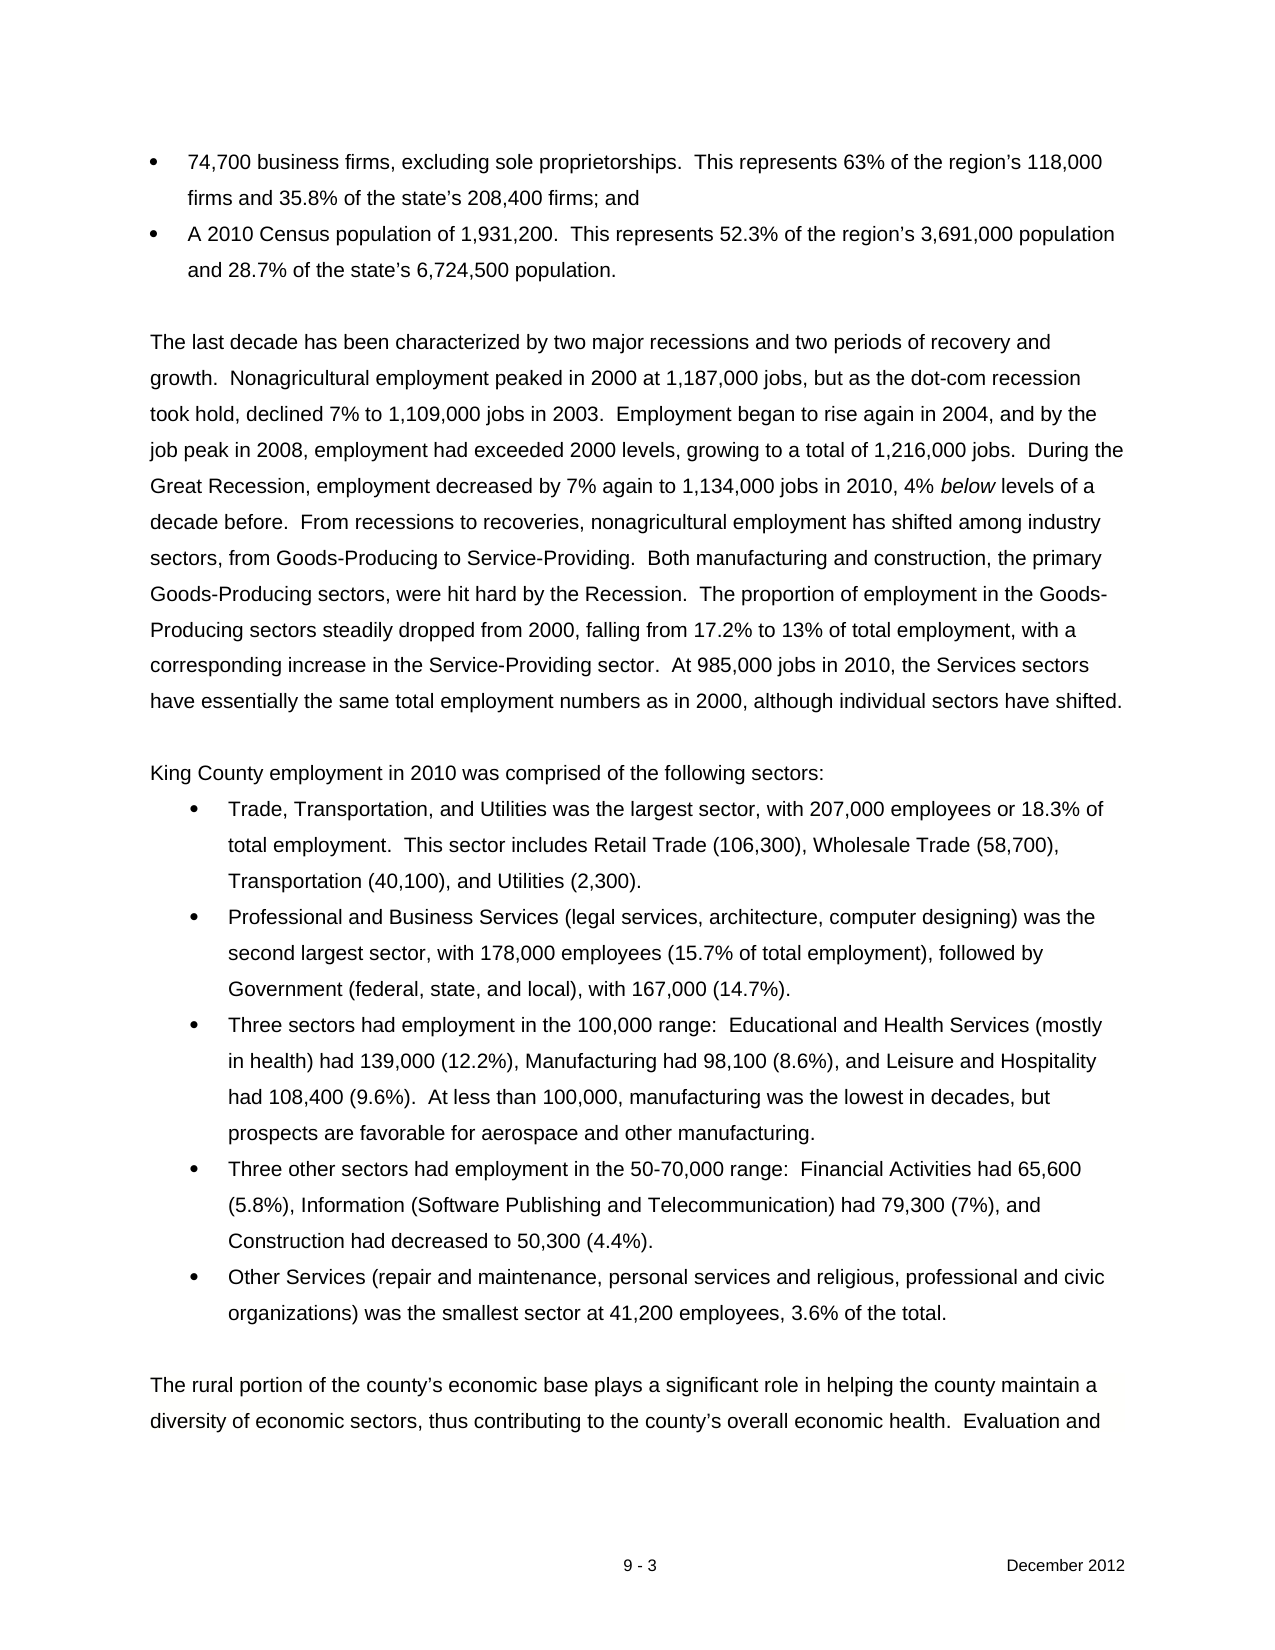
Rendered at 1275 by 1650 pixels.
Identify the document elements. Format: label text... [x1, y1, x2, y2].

text The last decade has been characterized by two major recessions and two periods of recovery and growth. Nonagricultural employment peaked in 2000 at 1,187,000 jobs, but as the dot-com recession took hold, declined 7% to 1,109,000 jobs in 2003. Employment began to rise again in 2004, and by the job peak in 2008, employment had exceeded 2000 levels, growing to a total of 1,216,000 jobs. During the Great Recession, employment decreased by 7% again to 1,134,000 jobs in 2010, 4% below levels of a decade before. From recessions to recoveries, nonagricultural employment has shifted among industry sectors, from Goods-Producing to Service-Providing. Both manufacturing and construction, the primary Goods-Producing sectors, were hit hard by the Recession. The proportion of employment in the Goods-Producing sectors steadily dropped from 2000, falling from 17.2% to 13% of total employment, with a corresponding increase in the Service-Providing sector. At 985,000 jobs in 2010, the Services sectors have essentially the same total employment numbers as in 2000, although individual sectors have shifted. [150, 330, 1125, 713]
list A 2010 Census population of 1,931,200. This represents 52.3% of the region’s 3,691,000 population and 28.7% of the state’s 6,724,500 population. [150, 222, 1125, 282]
list 74,700 business firms, excluding sole proprietorships. This represents 63% of the region’s 118,000 firms and 35.8% of the state’s 208,400 firms; and [150, 150, 1125, 210]
text King County employment in 2010 was comprised of the following sectors: [150, 761, 1125, 785]
list Other Services (repair and maintenance, personal services and religious, professional and civic organizations) was the smallest sector at 41,200 employees, 3.6% of the total. [190, 1265, 1125, 1325]
list Three other sectors had employment in the 50-70,000 range: Financial Activities had 65,600 (5.8%), Information (Software Publishing and Telecommunication) had 79,300 (7%), and Construction had decreased to 50,300 (4.4%). [190, 1157, 1125, 1253]
list Trade, Transportation, and Utilities was the largest sector, with 207,000 employees or 18.3% of total employment. This sector includes Retail Trade (106,300), Wholesale Trade (58,700), Transportation (40,100), and Utilities (2,300). [190, 797, 1125, 893]
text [150, 1373, 1125, 1432]
list Three sectors had employment in the 100,000 range: Educational and Health Services (mostly in health) had 139,000 (12.2%), Manufacturing had 98,100 (8.6%), and Leisure and Hospitality had 108,400 (9.6%). At less than 100,000, manufacturing was the lowest in decades, but prospects are favorable for aerospace and other manufacturing. [190, 1013, 1125, 1145]
list Professional and Business Services (legal services, architecture, computer designing) was the second largest sector, with 178,000 employees (15.7% of total employment), followed by Government (federal, state, and local), with 167,000 (14.7%). [190, 905, 1125, 1001]
